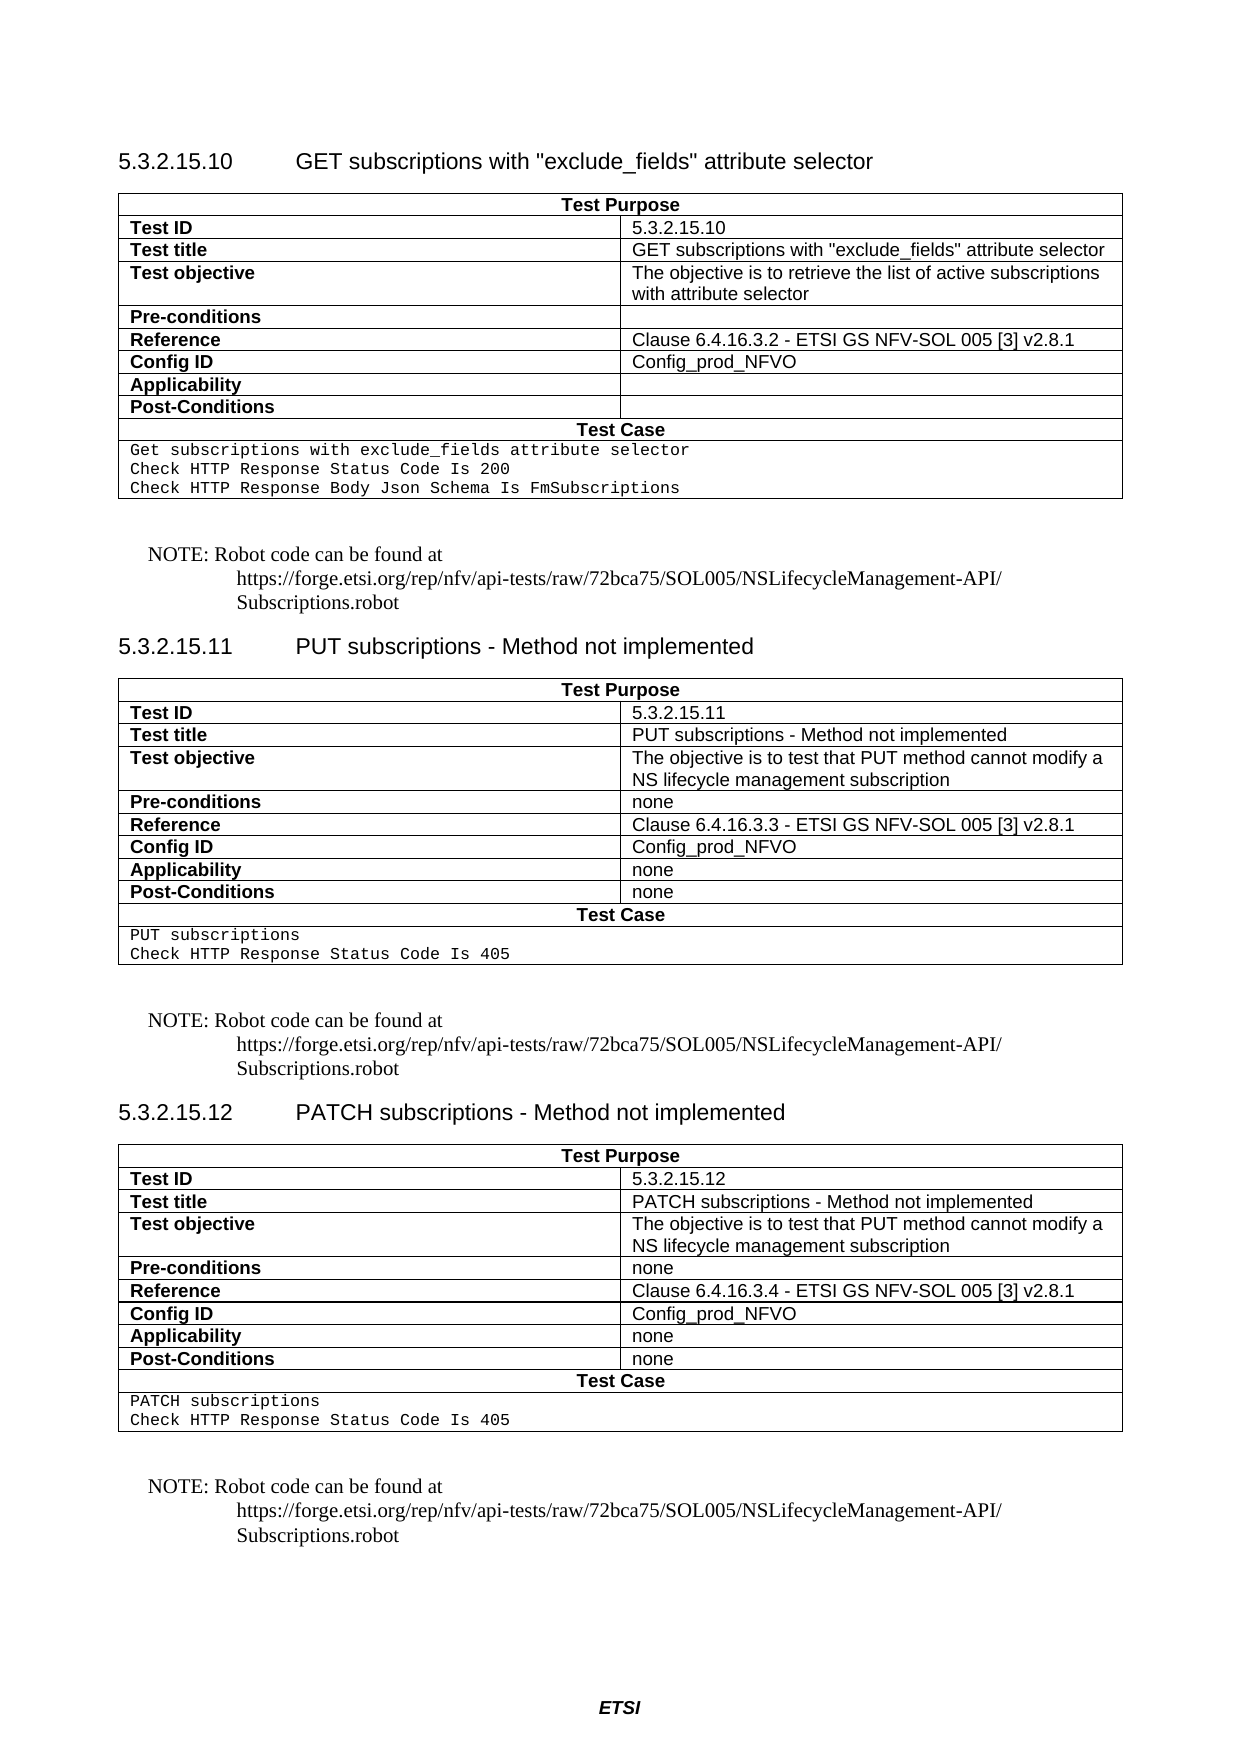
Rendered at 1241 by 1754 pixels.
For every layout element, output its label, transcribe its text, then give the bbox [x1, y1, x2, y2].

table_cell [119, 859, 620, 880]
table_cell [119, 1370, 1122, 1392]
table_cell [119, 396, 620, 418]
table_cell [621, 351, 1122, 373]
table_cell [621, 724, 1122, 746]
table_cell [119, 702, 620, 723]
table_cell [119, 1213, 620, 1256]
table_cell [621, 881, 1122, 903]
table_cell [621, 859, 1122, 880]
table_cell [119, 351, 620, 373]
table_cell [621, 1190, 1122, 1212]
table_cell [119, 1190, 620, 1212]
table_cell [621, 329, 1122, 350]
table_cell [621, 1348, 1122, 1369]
subtitle 5.3.2.15.12 PATCH subscriptions - Method not implemented [118, 1099, 1122, 1125]
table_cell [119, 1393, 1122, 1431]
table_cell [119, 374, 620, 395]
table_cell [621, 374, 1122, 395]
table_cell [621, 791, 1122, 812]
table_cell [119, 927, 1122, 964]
subtitle 5.3.2.15.10 GET subscriptions with "exclude_fields" attribute selector [118, 148, 1122, 174]
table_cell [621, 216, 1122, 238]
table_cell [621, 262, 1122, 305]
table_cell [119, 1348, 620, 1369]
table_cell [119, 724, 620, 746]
text NOTE: Robot code can be found at https://forge.etsi.org/rep/nfv/api-tests/raw/72bca75/SOL005/NSLifecycleManagement-API/Subscriptions.robot [148, 1008, 1122, 1080]
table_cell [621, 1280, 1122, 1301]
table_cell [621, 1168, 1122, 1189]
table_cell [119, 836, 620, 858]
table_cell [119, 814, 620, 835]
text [148, 1474, 1122, 1547]
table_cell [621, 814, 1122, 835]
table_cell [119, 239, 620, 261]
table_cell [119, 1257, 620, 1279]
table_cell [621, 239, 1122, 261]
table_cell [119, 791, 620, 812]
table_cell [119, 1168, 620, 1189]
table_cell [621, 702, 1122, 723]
text NOTE: Robot code can be found at https://forge.etsi.org/rep/nfv/api-tests/raw/72bca75/SOL005/NSLifecycleManagement-API/Subscriptions.robot [148, 542, 1122, 614]
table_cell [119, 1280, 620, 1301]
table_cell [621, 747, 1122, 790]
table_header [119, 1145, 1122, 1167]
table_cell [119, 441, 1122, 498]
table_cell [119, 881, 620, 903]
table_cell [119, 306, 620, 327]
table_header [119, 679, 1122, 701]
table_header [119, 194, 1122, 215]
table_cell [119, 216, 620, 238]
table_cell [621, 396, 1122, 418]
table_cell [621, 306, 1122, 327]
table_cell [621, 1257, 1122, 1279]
subtitle 5.3.2.15.11 PUT subscriptions - Method not implemented [118, 633, 1122, 659]
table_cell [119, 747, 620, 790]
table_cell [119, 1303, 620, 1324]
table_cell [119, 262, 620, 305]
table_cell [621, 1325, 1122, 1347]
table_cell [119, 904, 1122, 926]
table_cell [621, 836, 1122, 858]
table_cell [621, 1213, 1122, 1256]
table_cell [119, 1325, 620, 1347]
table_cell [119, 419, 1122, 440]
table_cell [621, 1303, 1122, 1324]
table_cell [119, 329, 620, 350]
